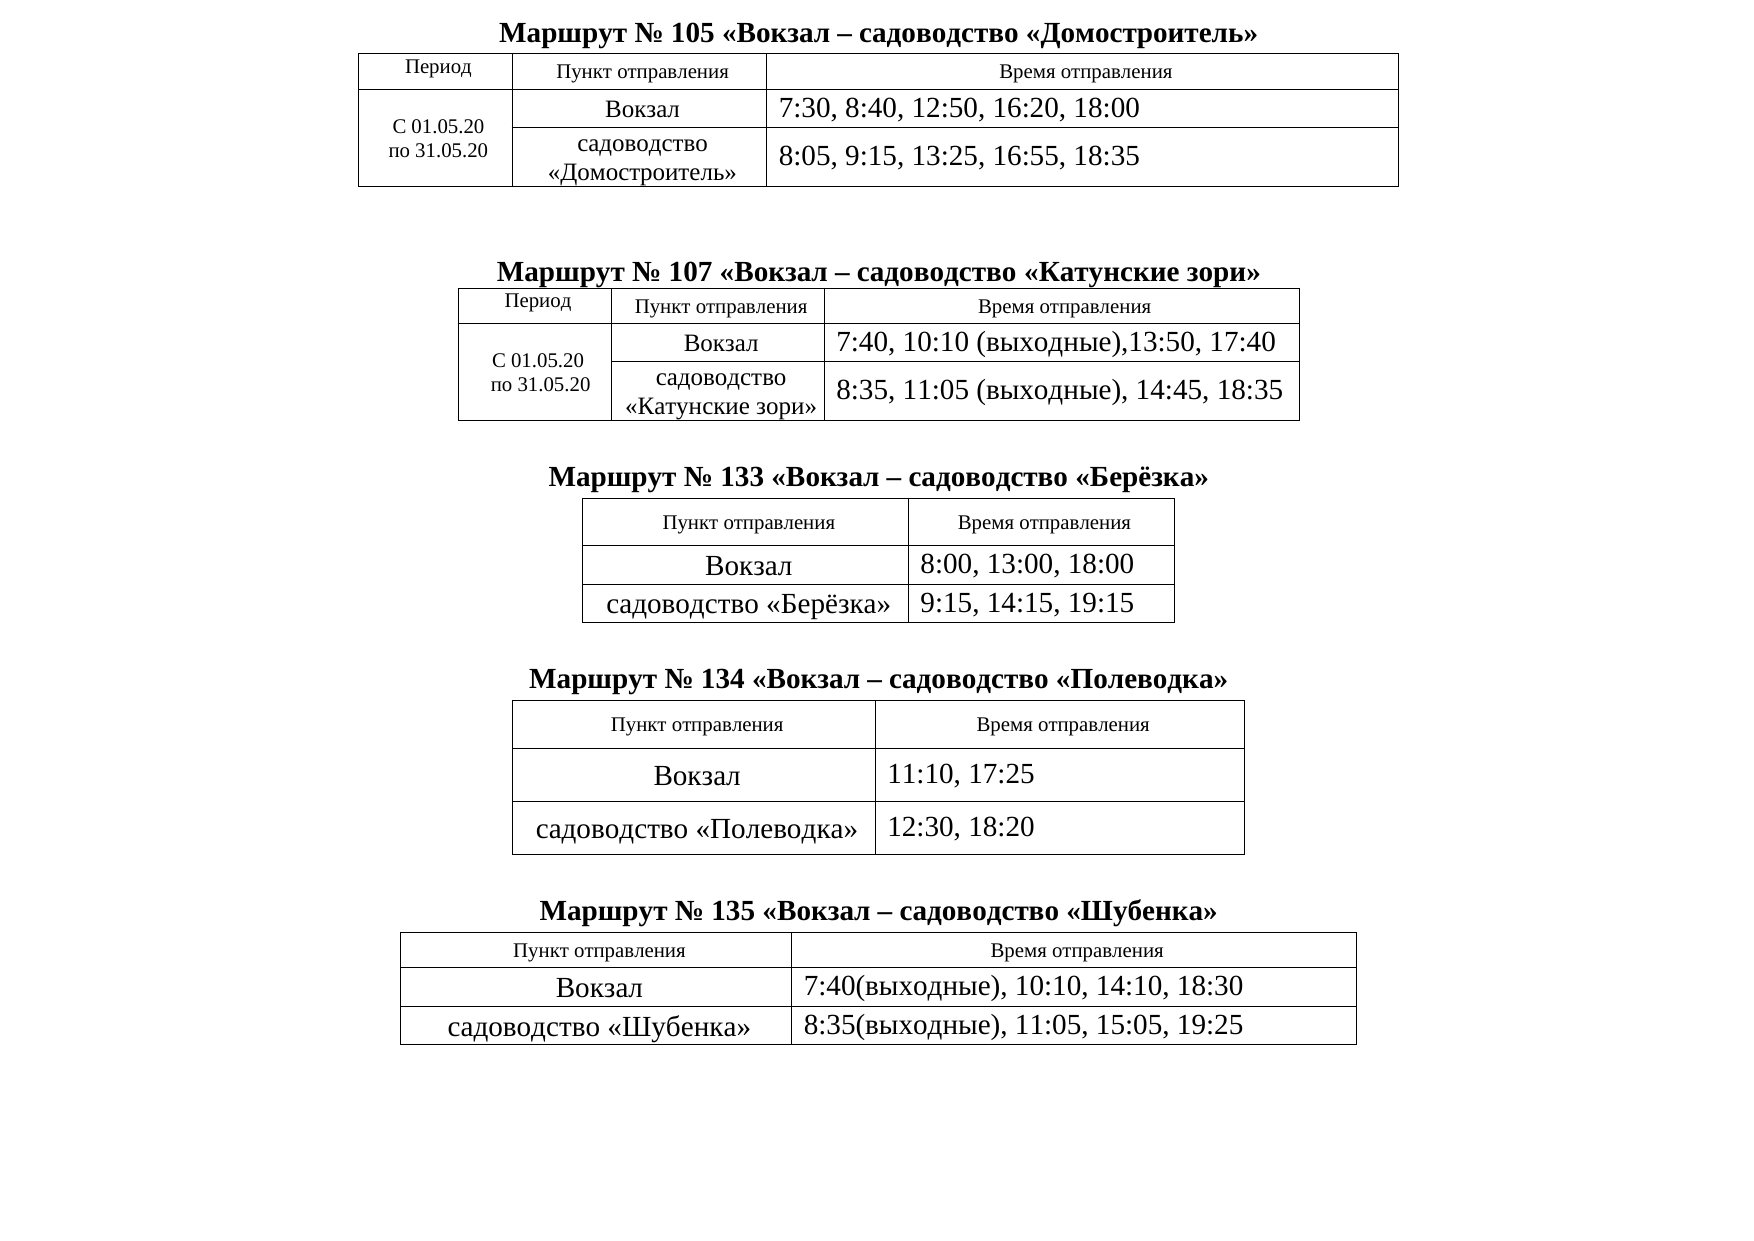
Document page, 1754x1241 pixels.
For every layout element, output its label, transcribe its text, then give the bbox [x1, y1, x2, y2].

table_cell Вокзал [513, 90, 766, 127]
text Маршрут № 105 «Вокзал – садоводство «Домостроитель» [44, 15, 1713, 48]
text Маршрут № 134 «Вокзал – садоводство «Полеводка» [44, 662, 1713, 695]
table_cell Вокзал [513, 749, 875, 801]
table_cell 7:40, 10:10 (выходные),13:50, 17:40 [825, 324, 1299, 361]
table_cell Вокзал [401, 968, 791, 1006]
table_header Пункт отправления [612, 289, 824, 323]
table_cell 7:30, 8:40, 12:50, 16:20, 18:00 [767, 90, 1398, 127]
table_header Время отправления [825, 289, 1299, 323]
table_cell 8:05, 9:15, 13:25, 16:55, 18:35 [767, 128, 1398, 186]
text Маршрут № 135 «Вокзал – садоводство «Шубенка» [44, 893, 1713, 927]
table_cell 12:30, 18:20 [876, 802, 1244, 854]
table_cell 7:40(выходные), 10:10, 14:10, 18:30 [792, 968, 1356, 1006]
table_header Пункт отправления [513, 701, 875, 747]
table_cell 9:15, 14:15, 19:15 [909, 585, 1174, 622]
table_cell 8:00, 13:00, 18:00 [909, 546, 1174, 584]
table_cell С 01.05.20 по 31.05.20 [459, 324, 611, 420]
table_header Пункт отправления [583, 499, 908, 545]
text Маршрут № 133 «Вокзал – садоводство «Берёзка» [44, 459, 1713, 493]
table_cell Вокзал [583, 546, 908, 584]
table_cell садоводство «Катунские зори» [612, 362, 824, 420]
table_cell С 01.05.20 по 31.05.20 [359, 90, 512, 186]
table_cell Вокзал [612, 324, 824, 361]
table_header Время отправления [909, 499, 1174, 545]
table_header Время отправления [792, 933, 1356, 967]
table_header Время отправления [876, 701, 1244, 747]
table_header Пункт отправления [401, 933, 791, 967]
table_header Время отправления [767, 54, 1398, 89]
table_cell садоводство «Берёзка» [583, 585, 908, 622]
table_cell 11:10, 17:25 [876, 749, 1244, 801]
text Маршрут № 107 «Вокзал – садоводство «Катунские зори» [44, 254, 1713, 287]
table_header Период [359, 54, 512, 89]
table_header Пункт отправления [513, 54, 766, 89]
table_cell садоводство «Домостроитель» [513, 128, 766, 186]
table_cell садоводство «Шубенка» [401, 1007, 791, 1044]
table_cell садоводство «Полеводка» [513, 802, 875, 854]
table_cell 8:35, 11:05 (выходные), 14:45, 18:35 [825, 362, 1299, 420]
table_cell 8:35(выходные), 11:05, 15:05, 19:25 [792, 1007, 1356, 1044]
table_header Период [459, 289, 611, 323]
